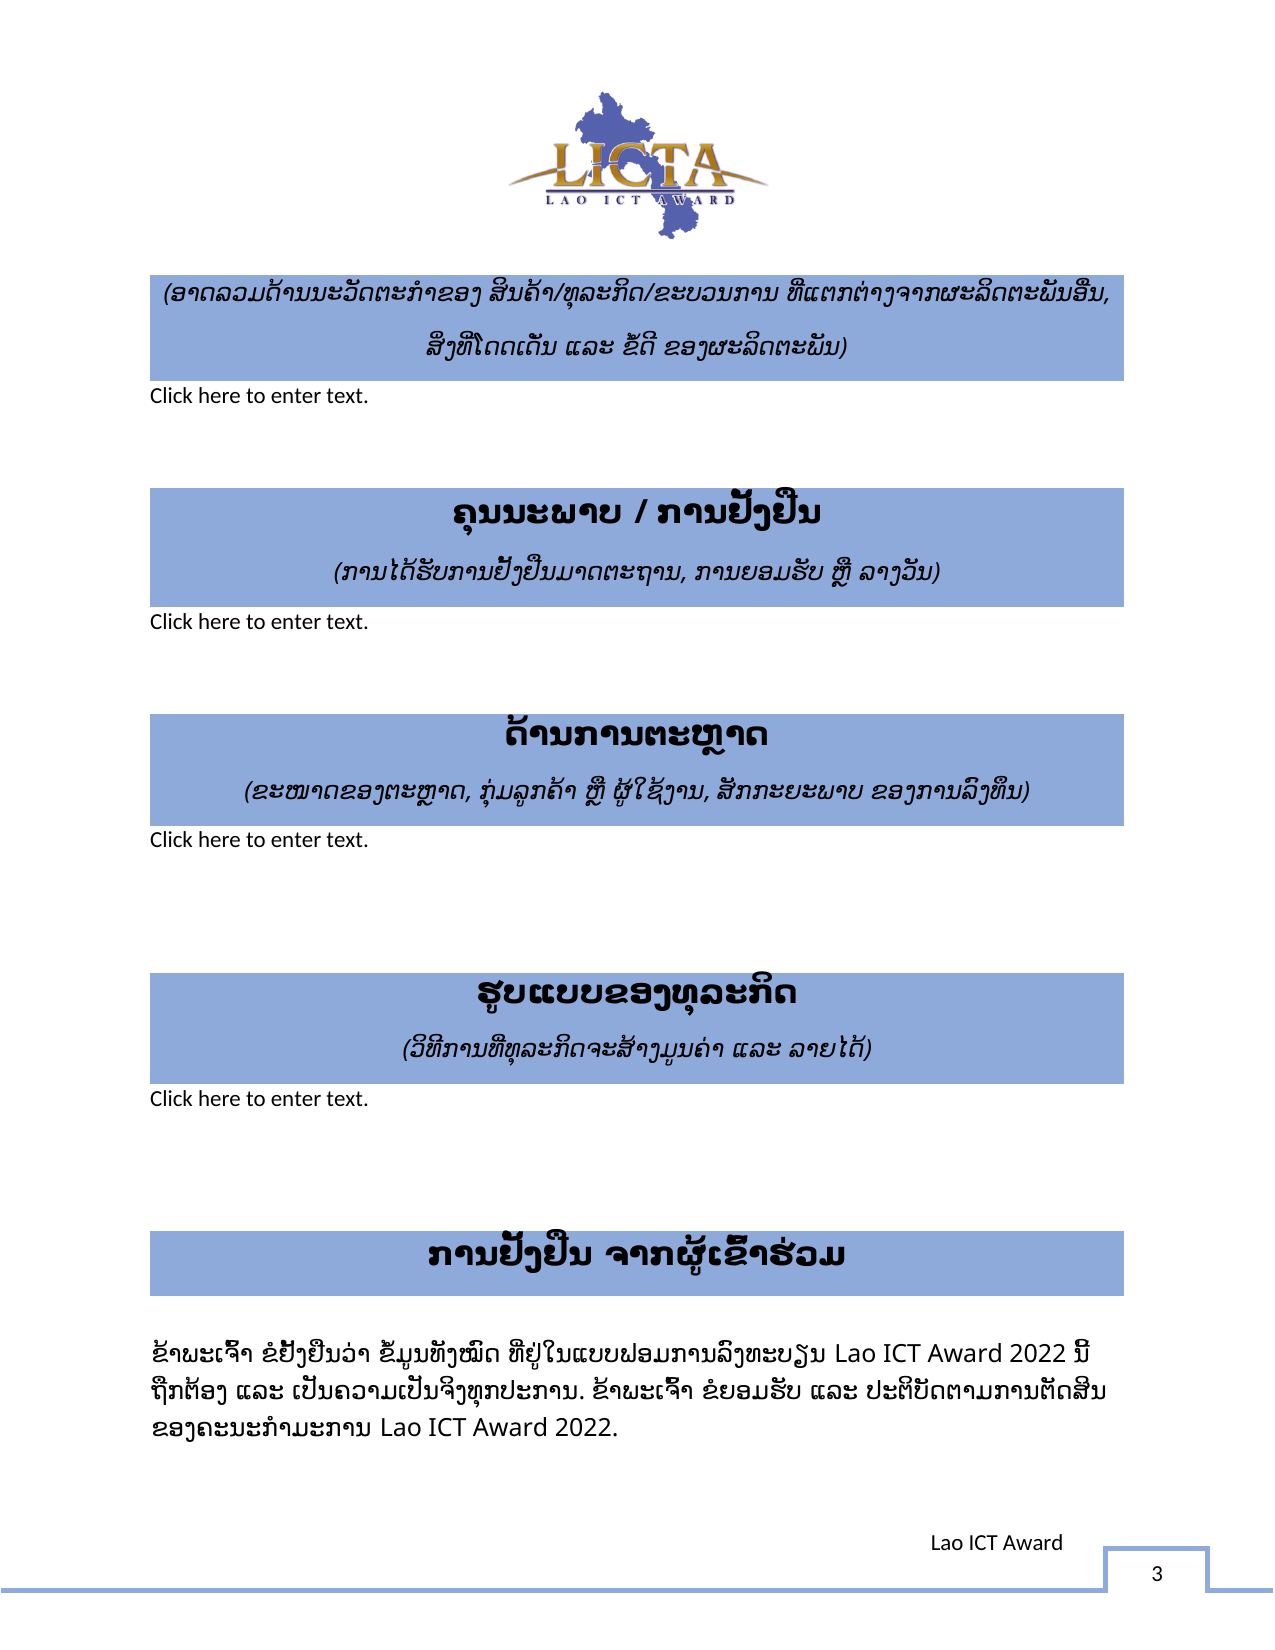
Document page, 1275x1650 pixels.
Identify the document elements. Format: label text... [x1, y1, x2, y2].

table_header ຄຸນນະພາບ / ການຢັ້ງຢືນ (ການໄດ້ຮັບການຢັ້ງຢືນມາດຕະຖານ, ການຍອມຮັບ ຫຼື ລາງວັນ) [150, 488, 1124, 607]
table_header ເອກະລັກຂອງຜະລິດຕະພັນ (ອາດລວມດ້ານນະວັດຕະກຳຂອງ ສິນຄ້າ/ທຸລະກິດ/ຂະບວນການ ທີ່ແຕກຕ່າງຈາກຜະລິດຕະພັນອື່ນ, ສິ່ງທີ່ໂດດເດັ່ນ ແລະ ຂໍ້ດີ ຂອງຜະລິດຕະພັນ) [150, 275, 1124, 381]
table_header ການຢັ້ງຢືນ ຈາກຜູ້ເຂົ້າຮ່ວມ [150, 1231, 1124, 1296]
picture [500, 73, 775, 256]
table_header ຮູບແບບຂອງທຸລະກິດ (ວິທີການທີ່ທຸລະກິດຈະສ້າງມູນຄ່າ ແລະ ລາຍໄດ້) [150, 973, 1124, 1084]
table_header ດ້ານການຕະຫຼາດ (ຂະໜາດຂອງຕະຫຼາດ, ກຸ່ມລູກຄ້າ ຫຼື ຜູ້ໃຊ້ງານ, ສັກກະຍະພາບ ຂອງການລົງທຶນ) [150, 714, 1124, 826]
